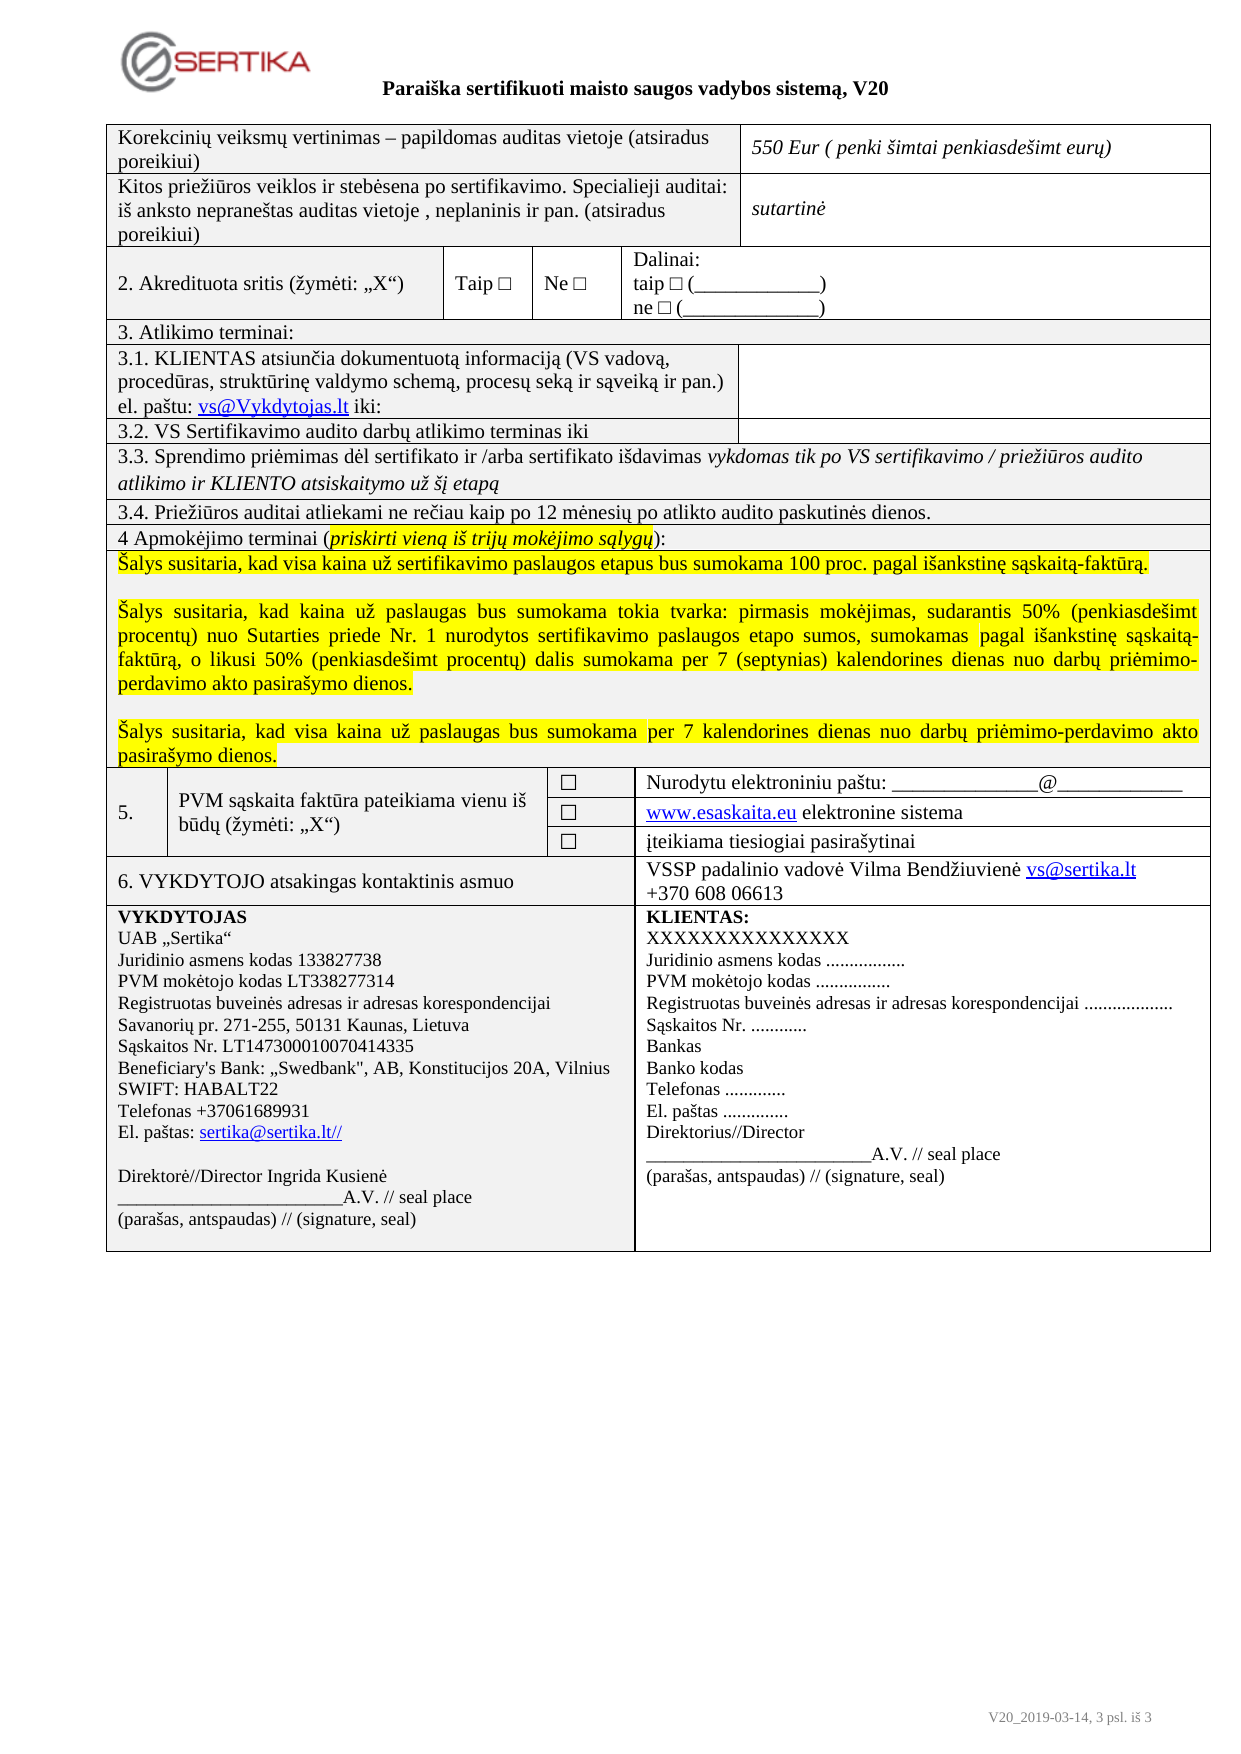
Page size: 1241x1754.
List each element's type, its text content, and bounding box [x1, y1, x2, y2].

table_cell Kitos priežiūros veiklos ir stebėsena po sertifikavimo. Specialieji auditai: iš anksto nepraneštas auditas vietoje , neplaninis ir pan. (atsiradus poreikiui) [107, 174, 740, 246]
table_cell 3.3. Sprendimo priėmimas dėl sertifikato ir /arba sertifikato išdavimas vykdomas tik po VS sertifikavimo / priežiūros audito atlikimo ir KLIENTO atsiskaitymo už šį etapą [107, 444, 1210, 499]
table_cell ☐ [548, 798, 634, 826]
table_cell įteikiama tiesiogiai pasirašytinai [636, 827, 1210, 856]
table_cell 4 Apmokėjimo terminai (priskirti vieną iš trijų mokėjimo sąlygų): [107, 525, 330, 549]
table_cell 2. Akredituota sritis (žymėti: „X“) [107, 247, 443, 319]
table_cell Taip □ [444, 247, 532, 319]
table_cell 4 Apmokėjimo terminai (priskirti vieną iš trijų mokėjimo sąlygų): [653, 525, 1210, 549]
table_cell Ne □ [533, 247, 621, 319]
table_cell [739, 345, 1210, 418]
table_cell Šalys susitaria, kad visa kaina už sertifikavimo paslaugos etapus bus sumokama 100 proc. pagal išankstinę sąskaitą-faktūrą. Šalys susitaria, kad kaina už paslaugas bus sumokama tokia tvarka: pirmasis mokėjimas, sudarantis 50% (penkiasdešimt procentų) nuo Sutarties priede Nr. 1 nurodytos sertifikavimo paslaugos etapo sumos, sumokamas pagal išankstinę sąskaitą-faktūrą, o likusi 50% (penkiasdešimt procentų) dalis sumokama per 7 (septynias) kalendorines dienas nuo darbų priėmimo-perdavimo akto pasirašymo dienos. Šalys susitaria, kad visa kaina už paslaugas bus sumokama per 7 kalendorines dienas nuo darbų priėmimo-perdavimo akto pasirašymo dienos. [107, 551, 1210, 767]
table_cell Nurodytu elektroniniu paštu: ______________@____________ [636, 768, 1210, 797]
table_cell 6. VYKDYTOJO atsakingas kontaktinis asmuo [107, 857, 634, 905]
table_cell ☐ [548, 827, 634, 856]
table_cell [739, 419, 1210, 443]
table_cell PVM sąskaita faktūra pateikiama vienu iš būdų (žymėti: „X“) [168, 768, 547, 856]
table_cell 3.4. Priežiūros auditai atliekami ne rečiau kaip po 12 mėnesių po atlikto audito paskutinės dienos. [107, 500, 1210, 524]
table_cell 3.2. VS Sertifikavimo audito darbų atlikimo terminas iki [107, 419, 738, 443]
table_cell KLIENTAS: XXXXXXXXXXXXXXX Juridinio asmens kodas ................. PVM mokėtojo kodas ................ Registruotas buveinės adresas ir adresas korespondencijai ................... Sąskaitos Nr. ............ Bankas Banko kodas Telefonas ............. El. paštas .............. Direktorius//Director ________________________A.V. // seal place (parašas, antspaudas) // (signature, seal) [636, 906, 1210, 1251]
table_cell www.esaskaita.eu elektronine sistema [636, 798, 1210, 826]
table_cell ☐ [548, 768, 634, 797]
table_cell 5. [107, 768, 167, 856]
table_cell VYKDYTOJAS UAB „Sertika“ Juridinio asmens kodas 133827738 PVM mokėtojo kodas LT338277314 Registruotas buveinės adresas ir adresas korespondencijai Savanorių pr. 271-255, 50131 Kaunas, Lietuva Sąskaitos Nr. LT147300010070414335 Beneficiary's Bank: „Swedbank", AB, Konstitucijos 20A, Vilnius SWIFT: HABALT22 Telefonas +37061689931 El. paštas: sertika@sertika.lt// Direktorė//Director Ingrida Kusienė ________________________A.V. // seal place (parašas, antspaudas) // (signature, seal) [107, 906, 634, 1251]
table_cell 550 Eur ( penki šimtai penkiasdešimt eurų) [741, 125, 1210, 173]
picture [118, 29, 317, 95]
table_cell Dalinai: taip □ (____________) ne □ (_____________) [622, 247, 1210, 319]
table_cell Korekcinių veiksmų vertinimas – papildomas auditas vietoje (atsiradus poreikiui) [107, 125, 740, 173]
table_cell 3.1. KLIENTAS atsiunčia dokumentuotą informaciją (VS vadovą, procedūras, struktūrinę valdymo schemą, procesų seką ir sąveiką ir pan.) el. paštu: vs@Vykdytojas.lt iki: [107, 345, 738, 418]
table_cell 3. Atlikimo terminai: [107, 320, 1210, 344]
table_cell VSSP padalinio vadovė Vilma Bendžiuvienė vs@sertika.lt +370 608 06613 [636, 857, 1210, 905]
table_cell sutartinė [741, 174, 1210, 246]
